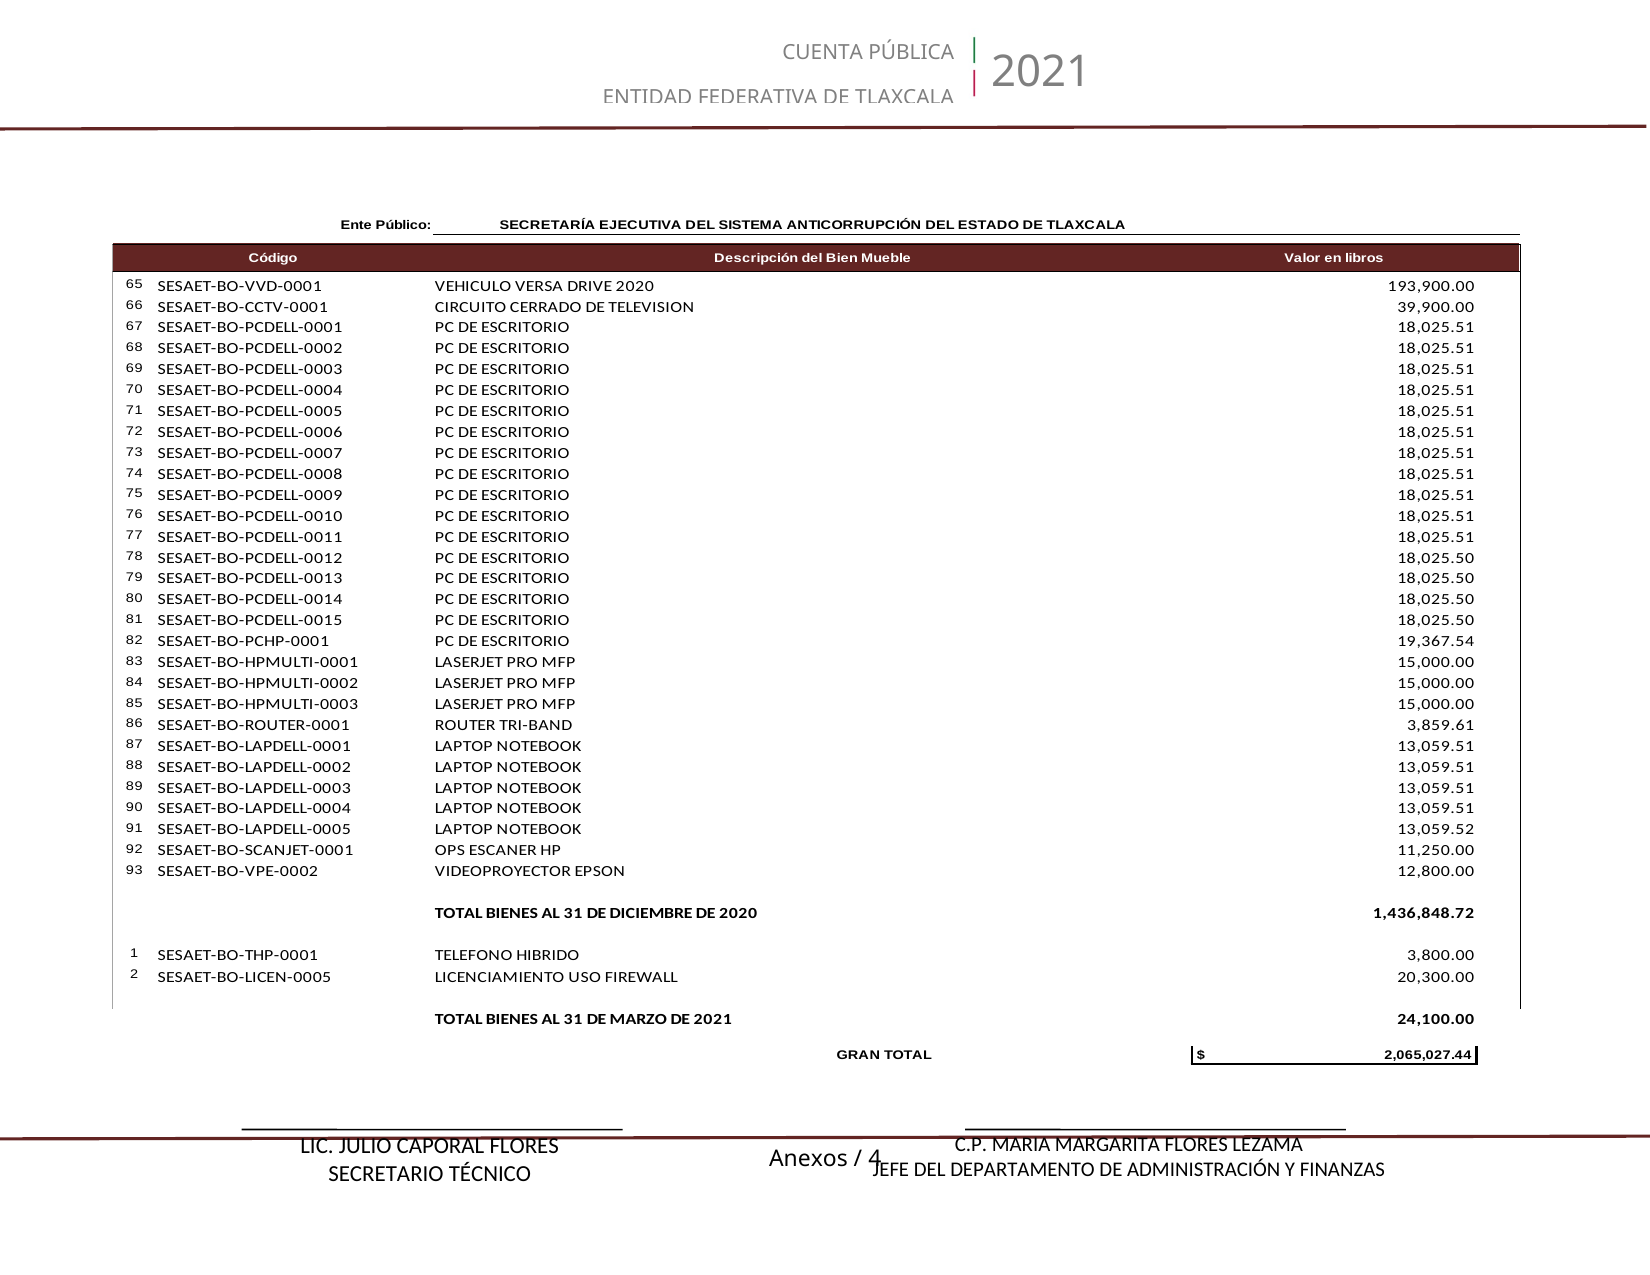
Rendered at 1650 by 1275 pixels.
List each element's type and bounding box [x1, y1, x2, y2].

picture [968, 28, 985, 99]
